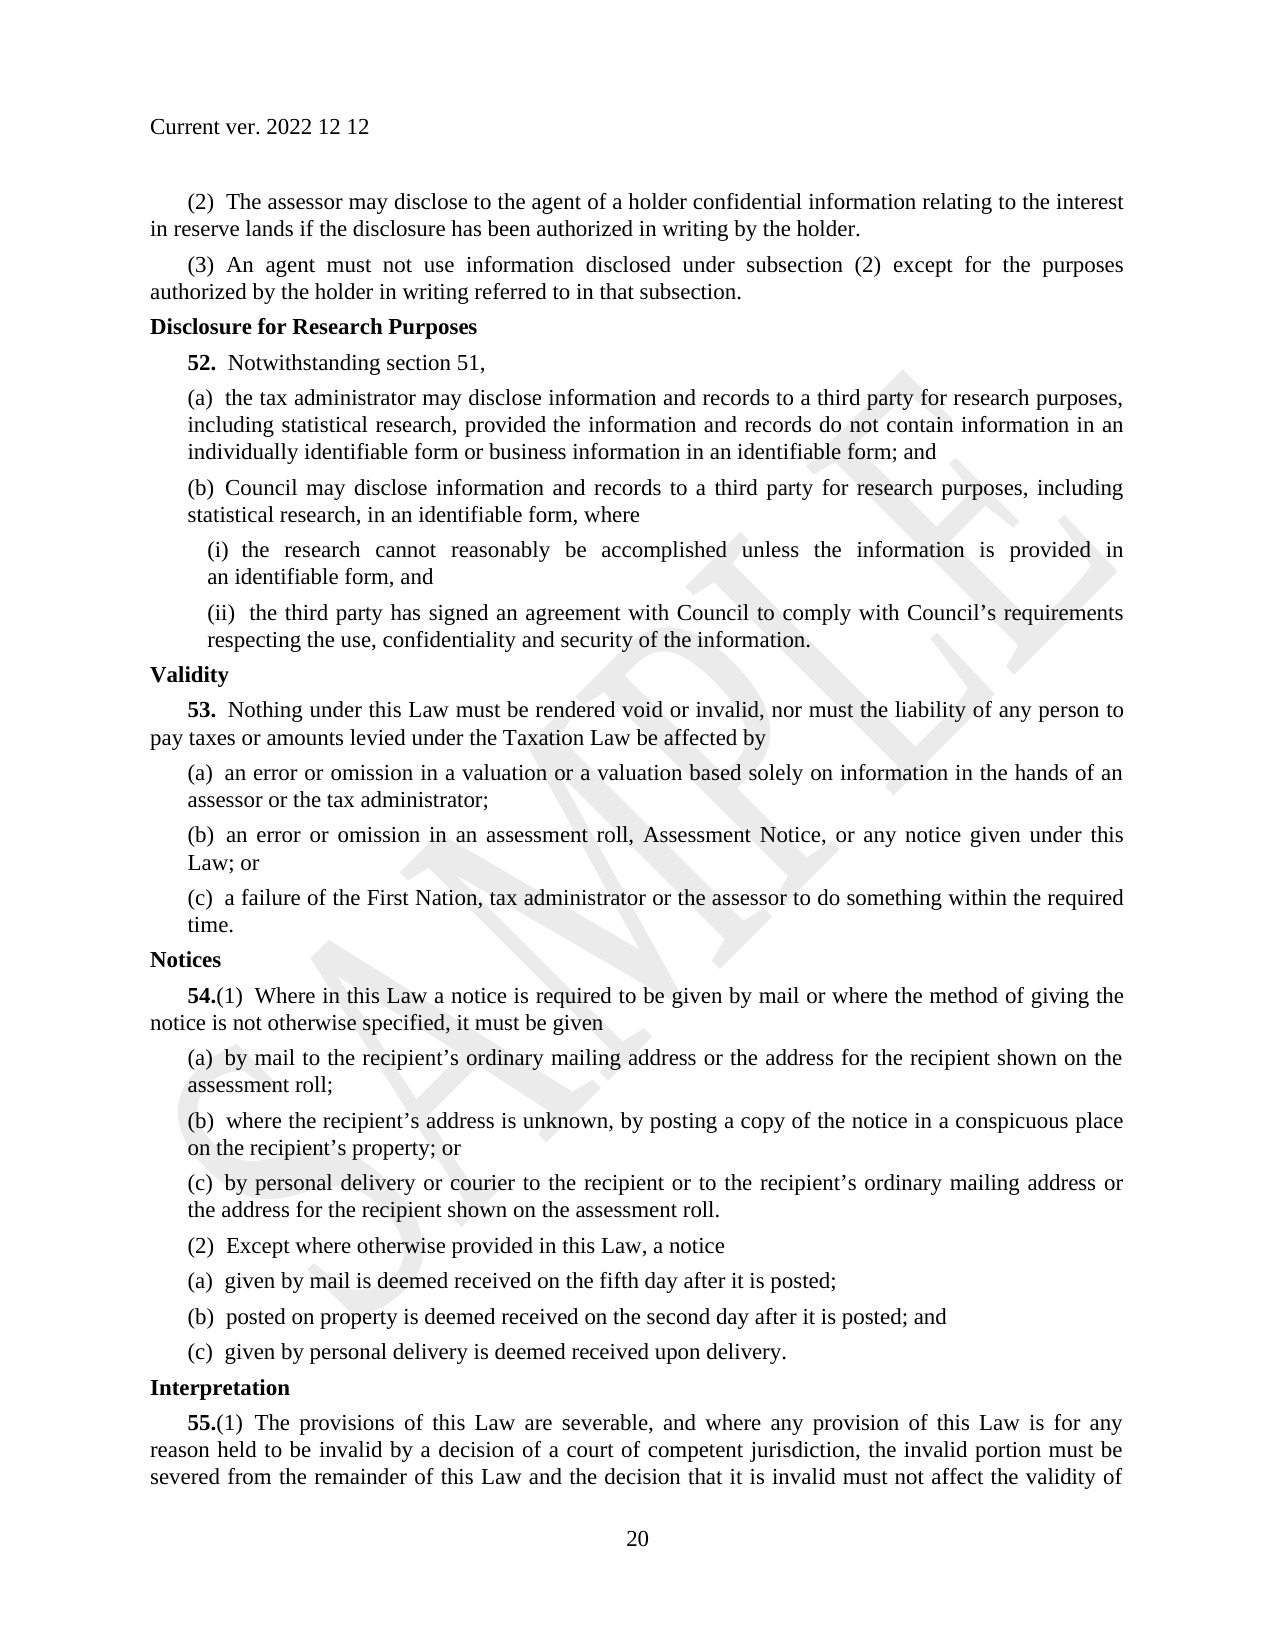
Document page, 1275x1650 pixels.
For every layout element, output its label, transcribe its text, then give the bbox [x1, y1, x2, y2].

text (b) posted on property is deemed received on the second day after it is posted; and [187, 1302, 1125, 1329]
text (a) by mail to the recipient’s ordinary mailing address or the address for the recipient shown on the assessment roll; [187, 1044, 1125, 1098]
text Notices [150, 946, 1125, 973]
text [150, 1408, 1125, 1489]
text (a) given by mail is deemed received on the fifth day after it is posted; [187, 1267, 1125, 1294]
text (c) a failure of the First Nation, tax administrator or the assessor to do something within the required time. [187, 883, 1125, 937]
text (a) the tax administrator may disclose information and records to a third party for research purposes, including statistical research, provided the information and records do not contain information in an individually identifiable form or business information in an identifiable form; and [187, 383, 1125, 464]
text 54.(1) Where in this Law a notice is required to be given by mail or where the method of giving the notice is not otherwise specified, it must be given [150, 981, 1125, 1035]
text (ii) the third party has signed an agreement with Council to comply with Council’s requirements respecting the use, confidentiality and security of the information. [207, 598, 1125, 652]
text (c) by personal delivery or courier to the recipient or to the recipient’s ordinary mailing address or the address for the recipient shown on the assessment roll. [187, 1169, 1125, 1223]
text Interpretation [150, 1373, 1125, 1400]
text (b) Council may disclose information and records to a third party for research purposes, including statistical research, in an identifiable form, where [187, 473, 1125, 527]
text (b) where the recipient’s address is unknown, by posting a copy of the notice in a conspicuous place on the recipient’s property; or [187, 1106, 1125, 1160]
text (i) the research cannot reasonably be accomplished unless the information is provided in an identifiable form, and [207, 535, 1125, 589]
text Disclosure for Research Purposes [150, 312, 1125, 339]
text 52. Notwithstanding section 51, [150, 348, 1125, 375]
text (3) An agent must not use information disclosed under subsection (2) except for the purposes authorized by the holder in writing referred to in that subsection. [150, 250, 1125, 304]
text (2) The assessor may disclose to the agent of a holder confidential information relating to the interest in reserve lands if the disclosure has been authorized in writing by the holder. [150, 187, 1125, 242]
text 53. Nothing under this Law must be rendered void or invalid, nor must the liability of any person to pay taxes or amounts levied under the Taxation Law be affected by [150, 696, 1125, 750]
text (c) given by personal delivery is deemed received upon delivery. [187, 1337, 1125, 1364]
text Validity [150, 660, 1125, 687]
text (b) an error or omission in an assessment roll, Assessment Notice, or any notice given under this Law; or [187, 821, 1125, 875]
text (2) Except where otherwise provided in this Law, a notice [150, 1231, 1125, 1258]
text (a) an error or omission in a valuation or a valuation based solely on information in the hands of an assessor or the tax administrator; [187, 758, 1125, 812]
